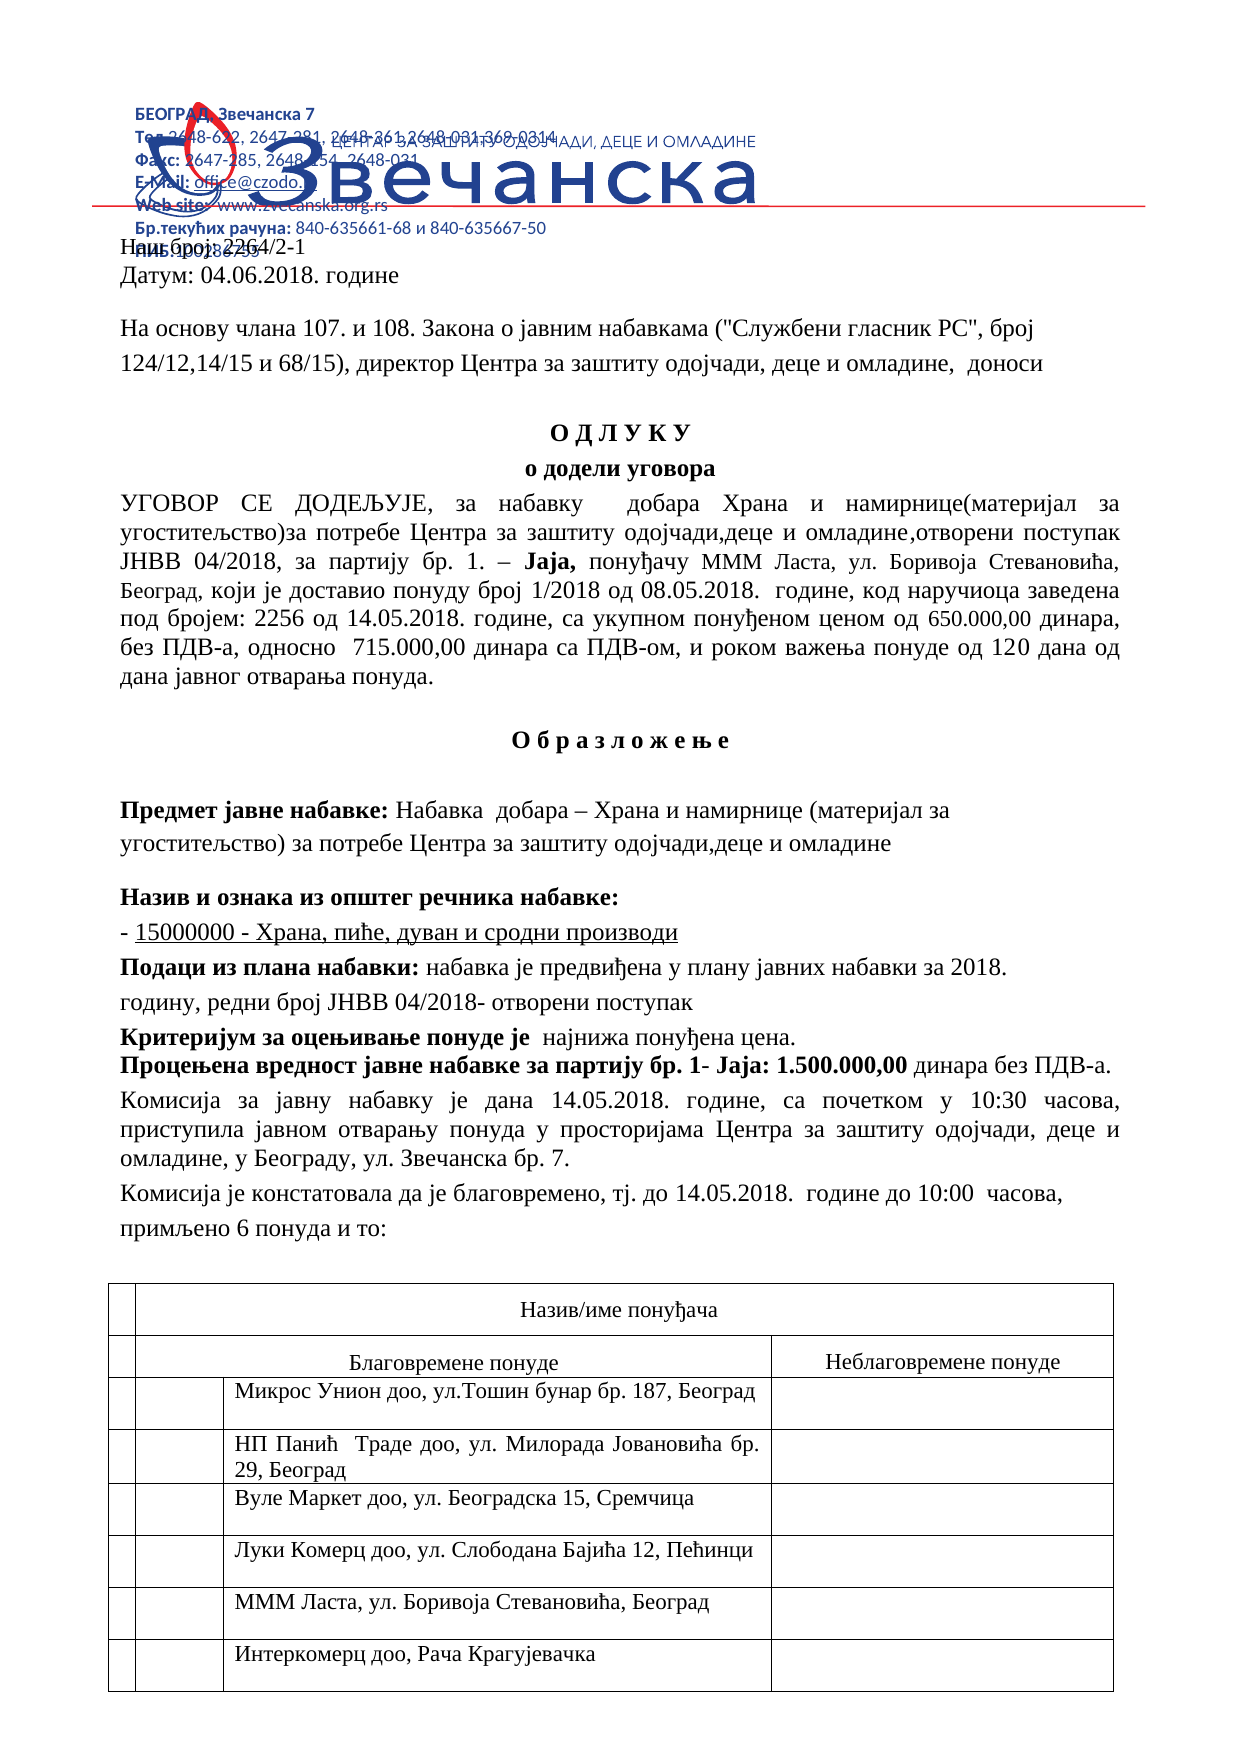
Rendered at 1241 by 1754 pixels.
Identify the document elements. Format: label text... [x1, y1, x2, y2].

text Предмет јавне набавке: Набавка добара – Храна и намирнице (материјал за угоститељство) за потребе Центра за заштиту одојчади,деце и омладине [120, 795, 1105, 857]
table_cell [109, 1378, 135, 1429]
table_cell НП Панић Траде доо, ул. Милорада Јовановића бр. 29, Београд [224, 1430, 771, 1483]
text Комисија је констатовала да је благовремено, тј. до 14.05.2018. године до 10:00 часова, [120, 1178, 1120, 1207]
table_cell [109, 1588, 135, 1639]
table_cell [772, 1484, 1113, 1535]
text На основу члана 107. и 108. Закона о јавним набавкама (''Службени гласник РС'', број [120, 313, 1120, 342]
text Критеријум за оцењивање понуде је најнижа понуђена цена. [120, 1022, 1120, 1050]
text о додели уговора [120, 453, 1120, 482]
text Наш број: 2264/2-1 [120, 233, 1120, 260]
table_cell МММ Ласта, ул. Боривоја Стевановића, Београд [224, 1588, 771, 1639]
table_cell [109, 1640, 135, 1691]
text Комисија за јавну набавку је дана 14.05.2018. године, са почетком у 10:30 часова, приступила јавном отварању понуда у просторијама Центра за заштиту одојчади, деце и омладине, у Београду, ул. Звечанска бр. 7. [120, 1085, 1120, 1172]
text Назив и ознака из општег речника набавке: [120, 882, 1120, 910]
table_cell [109, 1430, 135, 1483]
table_cell [772, 1640, 1113, 1691]
text Подаци из плана набавки: набавка је предвиђена у плану јавних набавки за 2018. [120, 952, 1120, 980]
table_cell Неблаговремене понуде [772, 1336, 1113, 1377]
text Процењена вредност јавне набавке за партију бр. 1- Јаја: 1.500.000,00 динара без ПДВ-а. [120, 1050, 1120, 1079]
table_cell [136, 1588, 223, 1639]
text О б р а з л о ж е њ е [120, 725, 1120, 753]
table_cell [136, 1378, 223, 1429]
text - 15000000 - Храна, пиће, дуван и сродни производи [120, 917, 1120, 945]
text годину, редни број ЈНВВ 04/2018- отворени поступак [120, 987, 1120, 1015]
table_cell [136, 1484, 223, 1535]
table_cell [772, 1536, 1113, 1587]
table_cell [772, 1588, 1113, 1639]
table_cell Луки Комерц доо, ул. Слободана Бајића 12, Пећинци [224, 1536, 771, 1587]
table_cell [109, 1484, 135, 1535]
table_cell [772, 1378, 1113, 1429]
table_cell Вуле Маркет доо, ул. Београдска 15, Сремчица [224, 1484, 771, 1535]
table_cell Благовремене понуде [136, 1336, 771, 1377]
text 124/12,14/15 и 68/15), директор Центра за заштиту одојчади, деце и омладине, доноси [120, 348, 1120, 377]
table_cell Интеркомерц доо, Рача Крагујевачка [224, 1640, 771, 1691]
table_cell [109, 1536, 135, 1587]
table_header Назив/име понуђача [136, 1284, 1113, 1335]
table_cell [136, 1536, 223, 1587]
table_cell [109, 1336, 135, 1377]
table_cell [136, 1640, 223, 1691]
text Датум: 04.06.2018. године [120, 260, 1120, 288]
text примљено 6 понуда и то: [120, 1213, 1120, 1242]
table_cell [772, 1430, 1113, 1483]
table_cell [136, 1430, 223, 1483]
text О Д Л У К У [120, 418, 1120, 447]
text УГОВОР СЕ ДОДЕЉУЈЕ, за набавку добара Храна и намирнице(материјал за угоститељство)за потребе Центра за заштиту одојчади,деце и омладине,отворени поступак ЈНВВ 04/2018, за партију бр. 1. – Јаја, понуђачу МММ Ласта, ул. Боривоја Стевановића, Београд, који је доставио понуду број 1/2018 од 08.05.2018. године, код наручиоца заведена под бројем: 2256 од 14.05.2018. године, са укупном понуђеном ценом од 650.000,00 динара, без ПДВ-а, односно 715.000,00 динара са ПДВ-ом, и роком важења понуде од 120 дана од дана јавног отварања понуда. [120, 488, 1120, 690]
table_header [109, 1284, 135, 1335]
table_cell Микрос Унион доо, ул.Тошин бунар бр. 187, Београд [224, 1378, 771, 1429]
